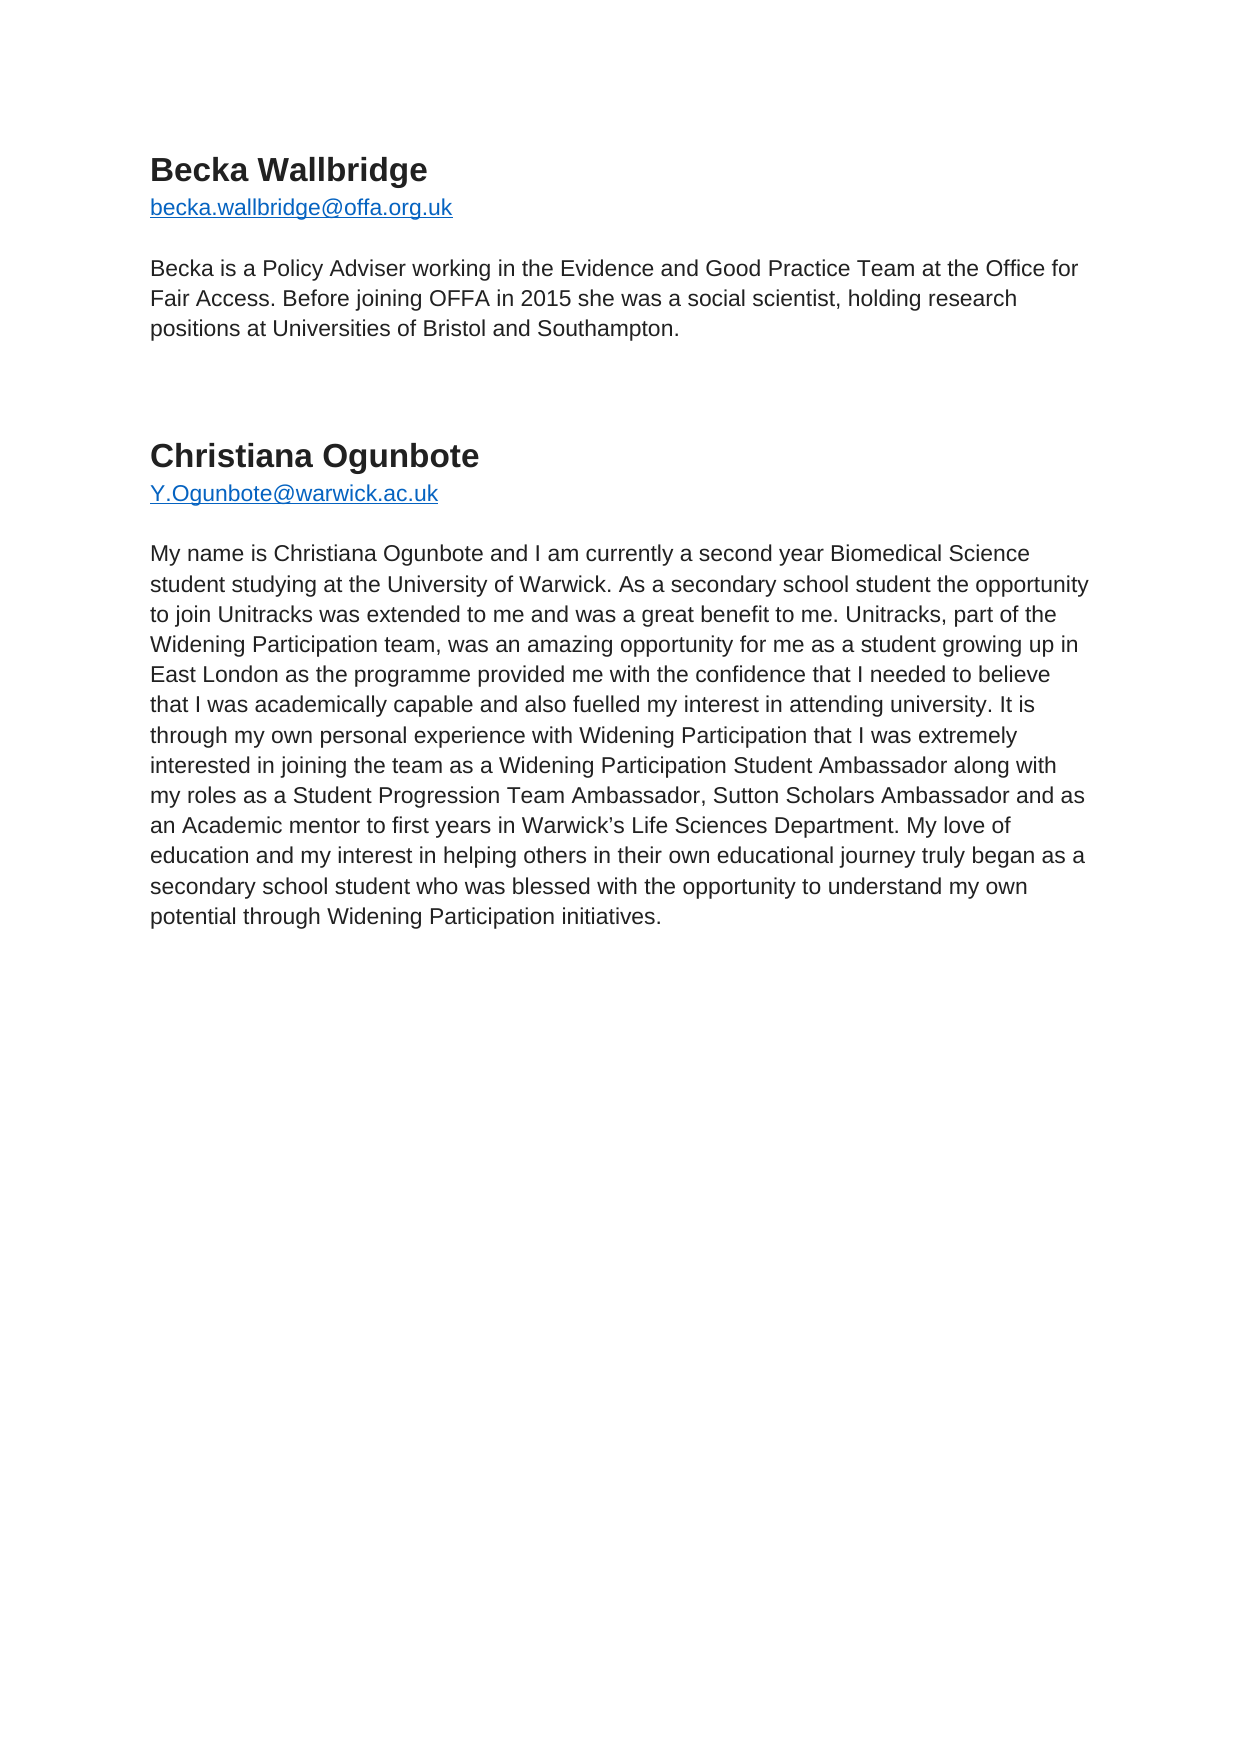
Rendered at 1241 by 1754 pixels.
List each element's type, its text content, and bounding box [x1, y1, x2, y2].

text becka.wallbridge@offa.org.uk [150, 194, 1090, 221]
text Becka is a Policy Adviser working in the Evidence and Good Practice Team at the Office for Fair Access. Before joining OFFA in 2015 she was a social scientist, holding research positions at Universities of Bristol and Southampton. [150, 254, 1090, 341]
subtitle Christiana Ogunbote [150, 436, 1090, 474]
text My name is Christiana Ogunbote and I am currently a second year Biomedical Science student studying at the University of Warwick. As a secondary school student the opportunity to join Unitracks was extended to me and was a great benefit to me. Unitracks, part of the Widening Participation team, was an amazing opportunity for me as a student growing up in East London as the programme provided me with the confidence that I needed to believe that I was academically capable and also fuelled my interest in attending university. It is through my own personal experience with Widening Participation that I was extremely interested in joining the team as a Widening Participation Student Ambassador along with my roles as a Student Progression Team Ambassador, Sutton Scholars Ambassador and as an Academic mentor to first years in Warwick’s Life Sciences Department. My love of education and my interest in helping others in their own educational journey truly began as a secondary school student who was blessed with the opportunity to understand my own potential through Widening Participation initiatives. [150, 540, 1090, 929]
subtitle Becka Wallbridge [150, 150, 1090, 188]
text Y.Ogunbote@warwick.ac.uk [150, 480, 1090, 506]
